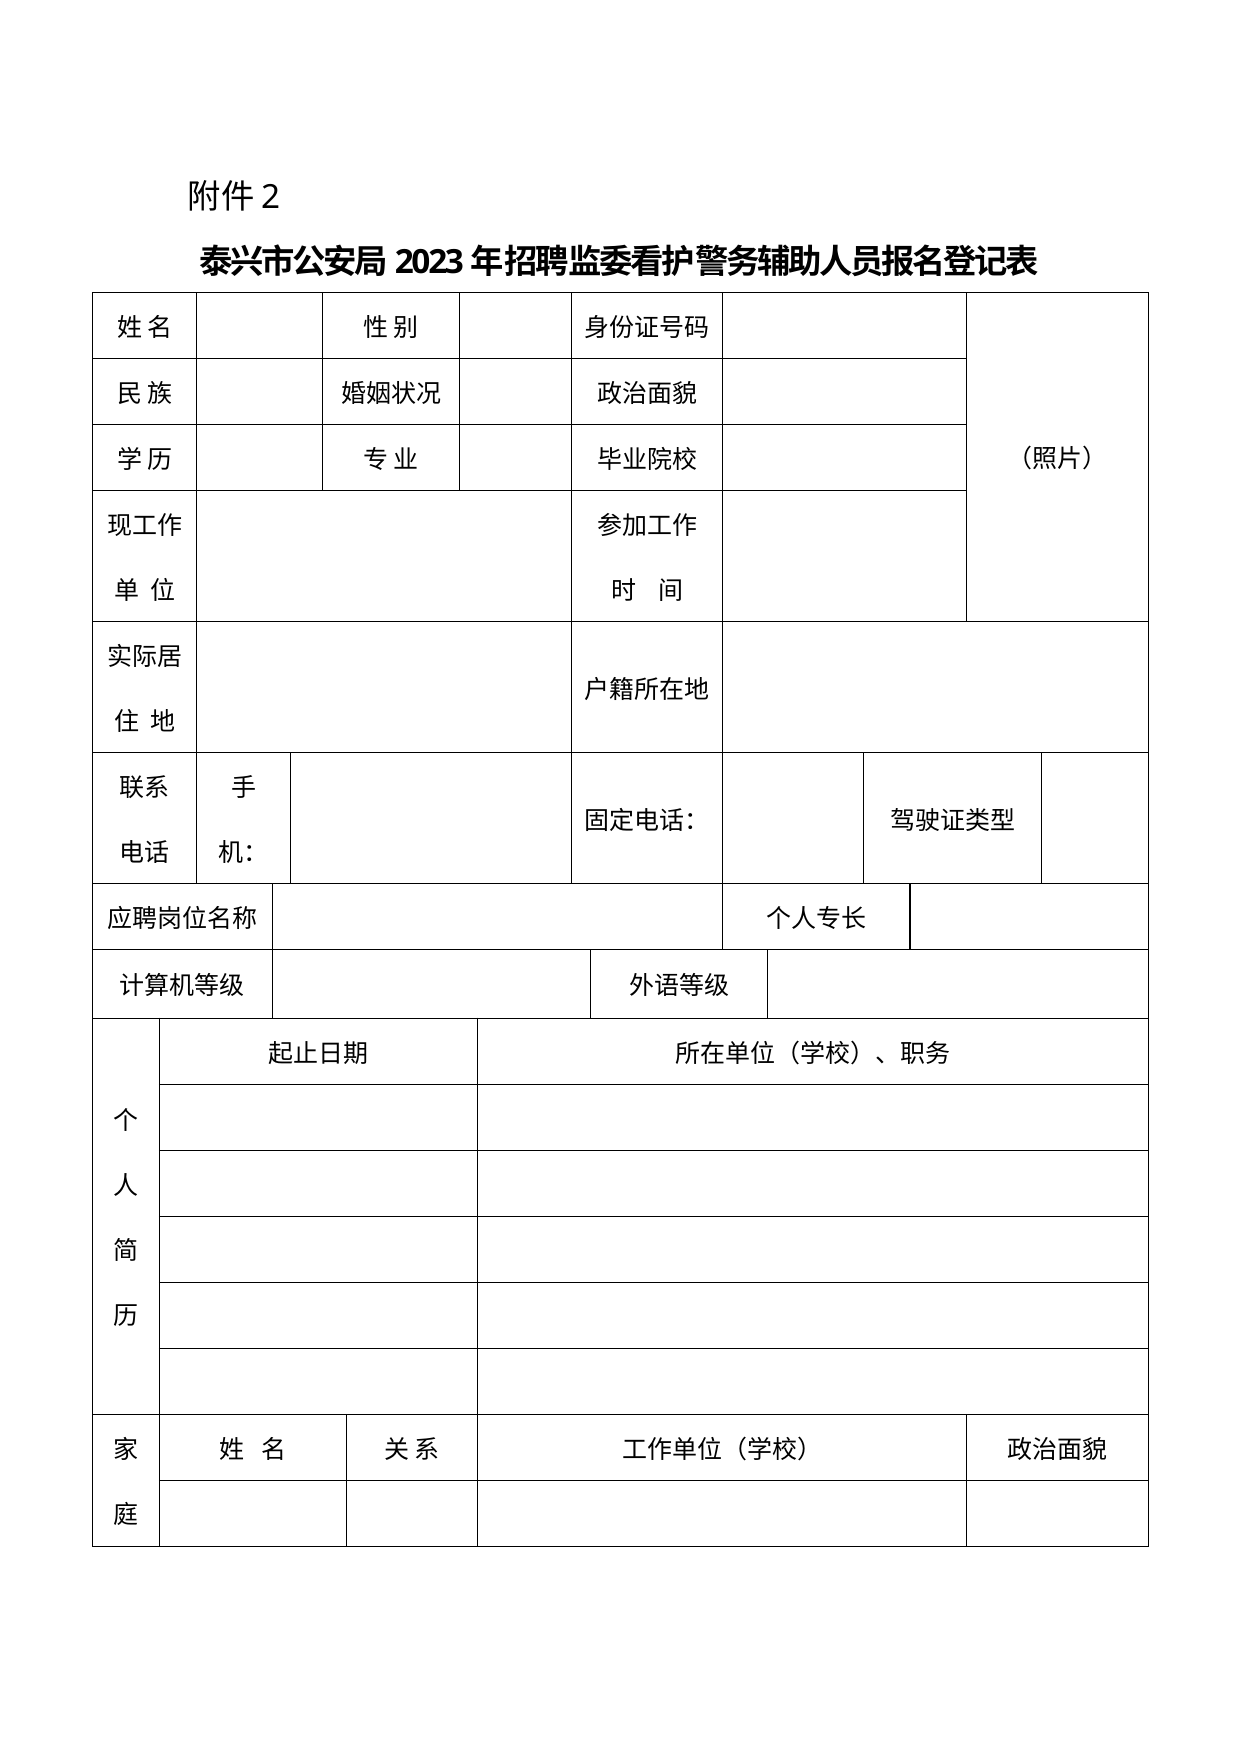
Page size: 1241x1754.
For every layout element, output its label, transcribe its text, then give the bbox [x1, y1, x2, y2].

table_cell 毕业院校 [572, 425, 722, 490]
table_cell [478, 1085, 1148, 1150]
table_cell [273, 884, 722, 949]
table_cell [347, 1481, 477, 1546]
table_cell 外语等级 [591, 950, 767, 1018]
table_cell [197, 622, 571, 752]
table_header [460, 293, 571, 358]
table_header 身份证号码 [572, 293, 722, 358]
table_cell [478, 1349, 1148, 1414]
table_cell [160, 1481, 346, 1546]
table_cell 应聘岗位名称 [93, 884, 272, 949]
table_cell 户籍所在地 [572, 622, 722, 752]
table_cell 个人 简历 [93, 1019, 159, 1414]
table_cell [1042, 753, 1148, 883]
table_cell 联系 电话 [93, 753, 196, 883]
table_cell 关 系 [347, 1415, 477, 1480]
table_cell 现工作单 位 [93, 491, 196, 621]
table_cell [768, 950, 1148, 1018]
table_cell [478, 1217, 1148, 1282]
table_cell 个人专长 [723, 884, 909, 949]
table_cell 固定电话： [572, 753, 722, 883]
table_cell [197, 425, 322, 490]
table_cell 专 业 [323, 425, 459, 490]
table_header 姓 名 [93, 293, 196, 358]
table_cell 计算机等级 [93, 950, 272, 1018]
table_header [197, 293, 322, 358]
table_cell [291, 753, 571, 883]
table_cell [723, 622, 1148, 752]
table_cell [160, 1217, 477, 1282]
table_cell [967, 1481, 1148, 1546]
table_header 性 别 [323, 293, 459, 358]
table_header [723, 293, 966, 358]
table_cell [460, 425, 571, 490]
table_cell 实际居住 地 [93, 622, 196, 752]
table_cell 驾驶证类型 [864, 753, 1041, 883]
table_cell 起止日期 [160, 1019, 477, 1084]
table_cell 家庭主要成员 [93, 1415, 159, 1546]
table_cell [911, 884, 1148, 949]
table_cell [723, 359, 966, 424]
table_cell [478, 1151, 1148, 1216]
table_cell [478, 1283, 1148, 1348]
table_cell [723, 753, 863, 883]
table_header （照片） [967, 293, 1148, 621]
table_cell 所在单位（学校）、职务 [478, 1019, 1148, 1084]
table_cell [197, 491, 571, 621]
table_cell [160, 1283, 477, 1348]
table_cell 婚姻状况 [323, 359, 459, 424]
table_cell [723, 491, 966, 621]
table_cell [160, 1151, 477, 1216]
table_cell 姓 名 [160, 1415, 346, 1480]
table_cell 工作单位（学校） [478, 1415, 966, 1480]
table_cell 政治面貌 [967, 1415, 1148, 1480]
text 泰兴市公安局2023年招聘监委看护警务辅助人员报名登记表 [187, 227, 1053, 292]
table_cell [478, 1481, 966, 1546]
table_cell 政治面貌 [572, 359, 722, 424]
table_cell 手机： [197, 753, 290, 883]
table_cell [273, 950, 590, 1018]
table_cell 参加工作 时 间 [572, 491, 722, 621]
table_cell 学 历 [93, 425, 196, 490]
table_cell [160, 1085, 477, 1150]
table_cell [460, 359, 571, 424]
table_cell 民 族 [93, 359, 196, 424]
table_cell [723, 425, 966, 490]
table_cell [197, 359, 322, 424]
table_cell [160, 1349, 477, 1414]
text 附件2 [187, 162, 1053, 227]
